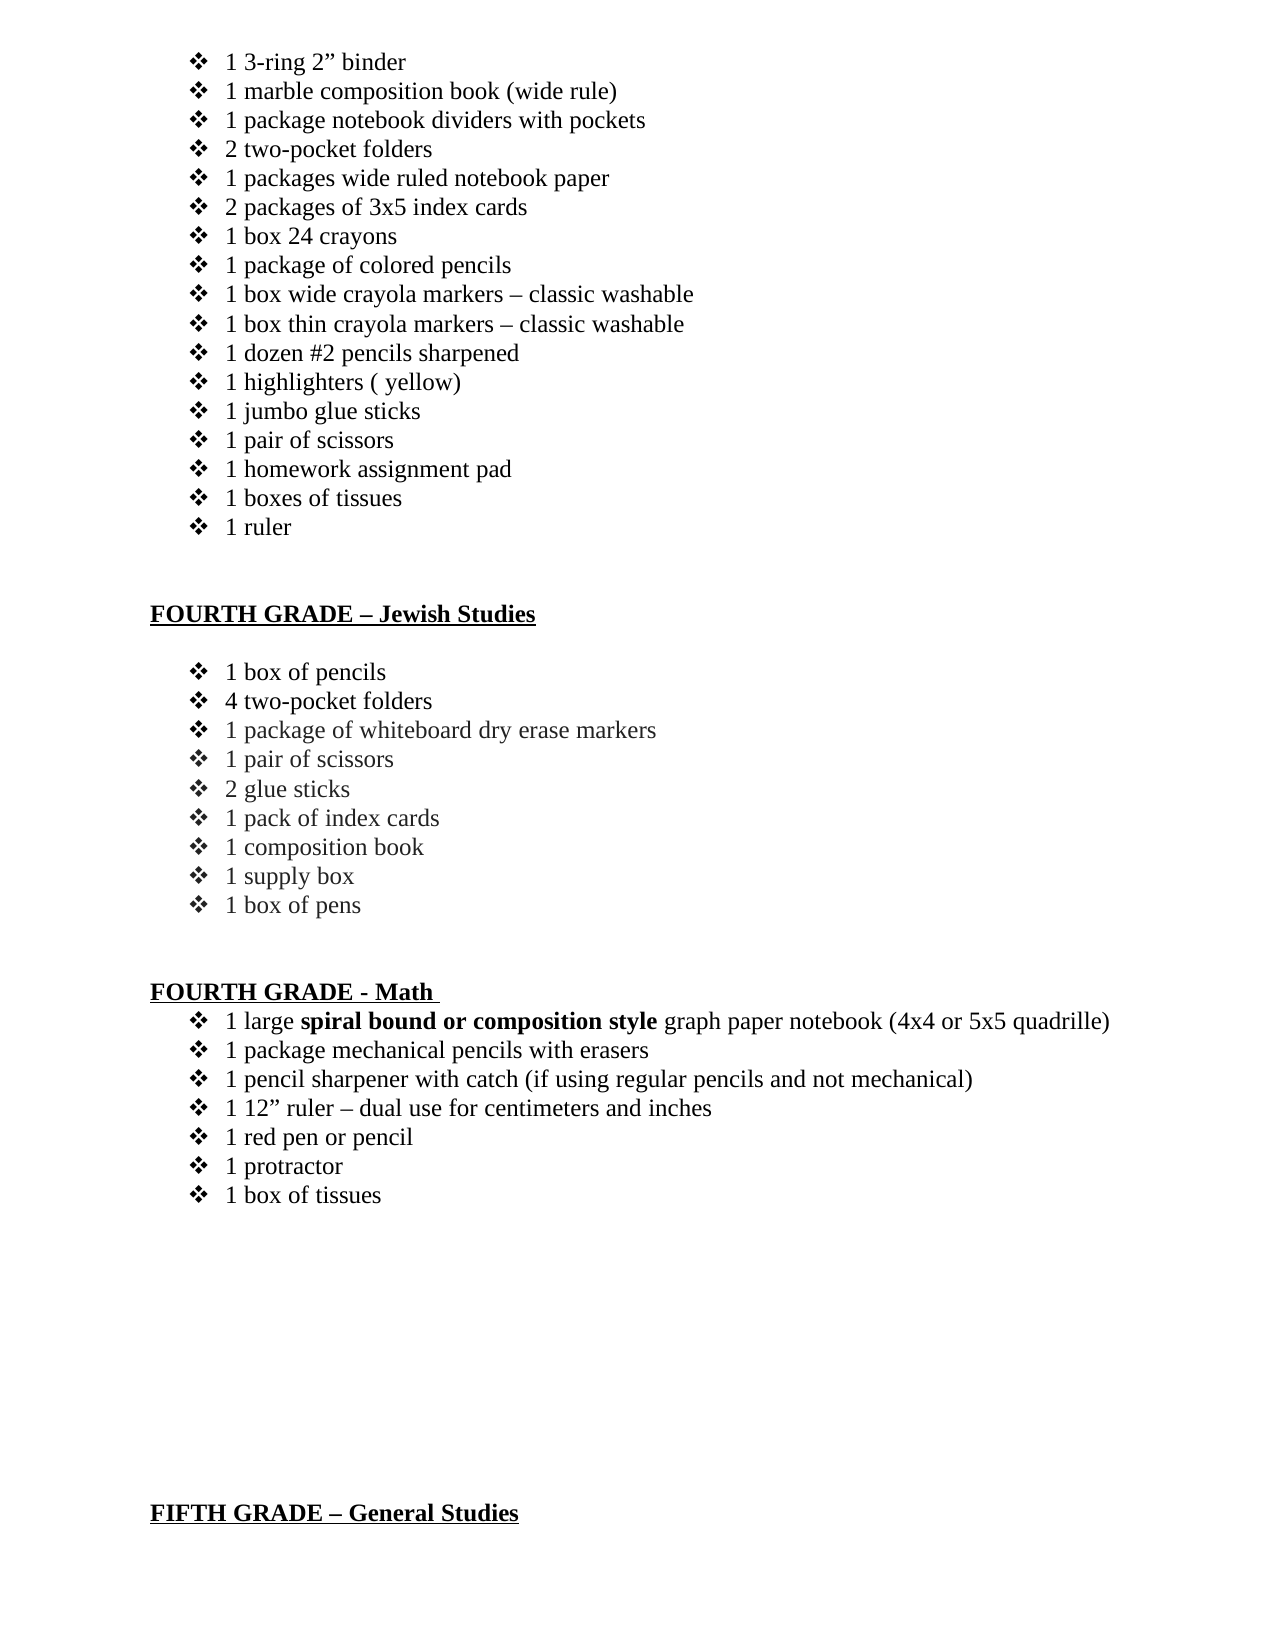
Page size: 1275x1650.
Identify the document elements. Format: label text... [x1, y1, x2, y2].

list 1 box of tissues [187, 1180, 1125, 1209]
list 1 marble composition book (wide rule) [187, 76, 1125, 105]
list 1 package notebook dividers with pockets [187, 105, 1125, 134]
list 1 highlighters ( yellow) [187, 367, 1125, 396]
list 1 box of pens [187, 890, 1125, 919]
list 1 pencil sharpener with catch (if using regular pencils and not mechanical) [187, 1064, 1125, 1093]
list 4 two-pocket folders [187, 686, 1125, 715]
list 1 dozen #2 pencils sharpened [187, 337, 1125, 367]
list 1 supply box [187, 861, 1125, 890]
list 1 ruler [187, 512, 1125, 541]
list 1 package mechanical pencils with erasers [187, 1035, 1125, 1064]
list 1 jumbo glue sticks [187, 396, 1125, 425]
list 2 two-pocket folders [187, 134, 1125, 163]
list crayons [187, 221, 1125, 250]
text FIFTH GRADE – General Studies [150, 1497, 1125, 1527]
list 1 boxes of tissues [187, 483, 1125, 512]
list 1 packages wide ruled notebook paper [187, 163, 1125, 192]
text FOURTH GRADE – Jewish Studies [150, 599, 1125, 628]
list 1 12” ruler – dual use for centimeters and inches [187, 1093, 1125, 1122]
list 1 pair of scissors [187, 744, 1125, 773]
text FOURTH GRADE - Math [150, 977, 1125, 1006]
list 1 package of whiteboard dry erase markers [187, 715, 1125, 744]
list 1 box wide crayola markers – classic washable [187, 279, 1125, 308]
list 2 glue sticks [187, 773, 1125, 802]
list 1 large spiral bound or composition style graph paper notebook (4x4 or 5x5 quadrille) [187, 1006, 1125, 1035]
list 1 pair of scissors [187, 425, 1125, 454]
list 1 3-ring 2” binder [187, 47, 1125, 76]
list 1 box of pencils [187, 657, 1125, 686]
list 1 composition book [187, 832, 1125, 861]
list 1 homework assignment pad [187, 454, 1125, 483]
list 1 package of colored pencils [187, 250, 1125, 279]
list 1 box thin crayola markers – classic washable [187, 308, 1125, 337]
list 1 red pen or pencil [187, 1122, 1125, 1151]
list 2 packages of 3x5 index cards [187, 192, 1125, 221]
list 1 protractor [187, 1151, 1125, 1180]
list 1 pack of index cards [187, 802, 1125, 832]
